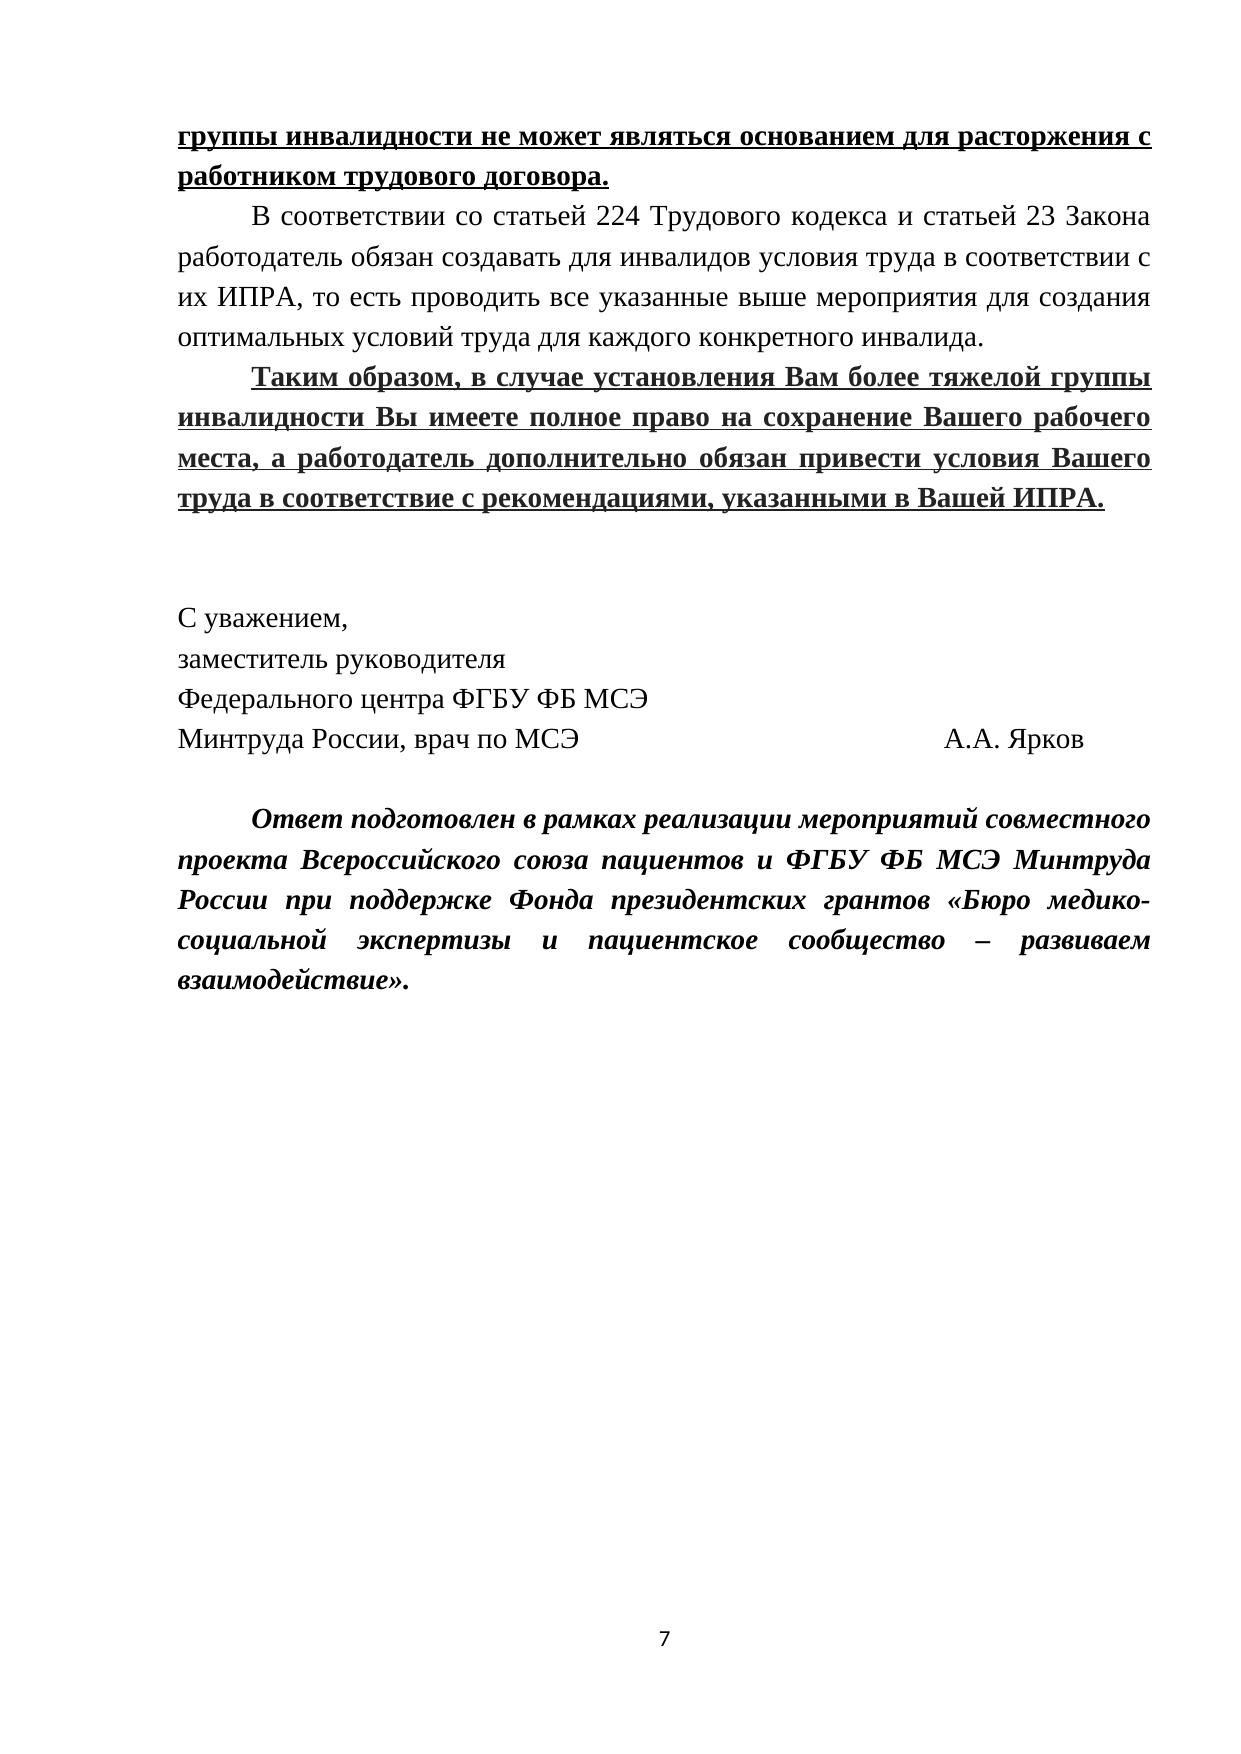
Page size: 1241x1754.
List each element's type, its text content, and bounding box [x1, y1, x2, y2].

text Таким образом, в случае установления Вам более тяжелой группы инвалидности Вы имеете полное право на сохранение Вашего рабочего места, а работодатель дополнительно обязан привести условия Вашего труда в соответствие с рекомендациями, указанными в Вашей ИПРА. [177, 430, 1152, 469]
text Таким образом, в случае установления Вам более тяжелой группы инвалидности Вы имеете полное право на сохранение Вашего рабочего места, а работодатель дополнительно обязан привести условия Вашего труда в соответствие с рекомендациями, указанными в Вашей ИПРА. [177, 359, 1152, 429]
text В соответствии со статьей 224 Трудового кодекса и статьей 23 Закона работодатель обязан создавать для инвалидов условия труда в соответствии с их ИПРА, то есть проводить все указанные выше мероприятия для создания оптимальных условий труда для каждого конкретного инвалида. [177, 198, 1152, 353]
text Ответ подготовлен в рамках реализации мероприятий совместного проекта Всероссийского союза пациентов и ФГБУ ФБ МСЭ Минтруда России при поддержке Фонда президентских грантов «Бюро медико-социальной экспертизы и пациентское сообщество – развиваем взаимодействие». [177, 802, 1152, 996]
text Федерального центра ФГБУ ФБ МСЭ [177, 681, 1152, 714]
text С уважением, [177, 601, 1152, 634]
text Минтруда России, врач по МСЭ А.А. Ярков [177, 721, 1152, 755]
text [177, 118, 1152, 147]
text заместитель руководителя [177, 641, 1152, 674]
text Таким образом, в случае установления Вам более тяжелой группы инвалидности Вы имеете полное право на сохранение Вашего рабочего места, а работодатель дополнительно обязан привести условия Вашего труда в соответствие с рекомендациями, указанными в Вашей ИПРА. [177, 470, 1152, 513]
